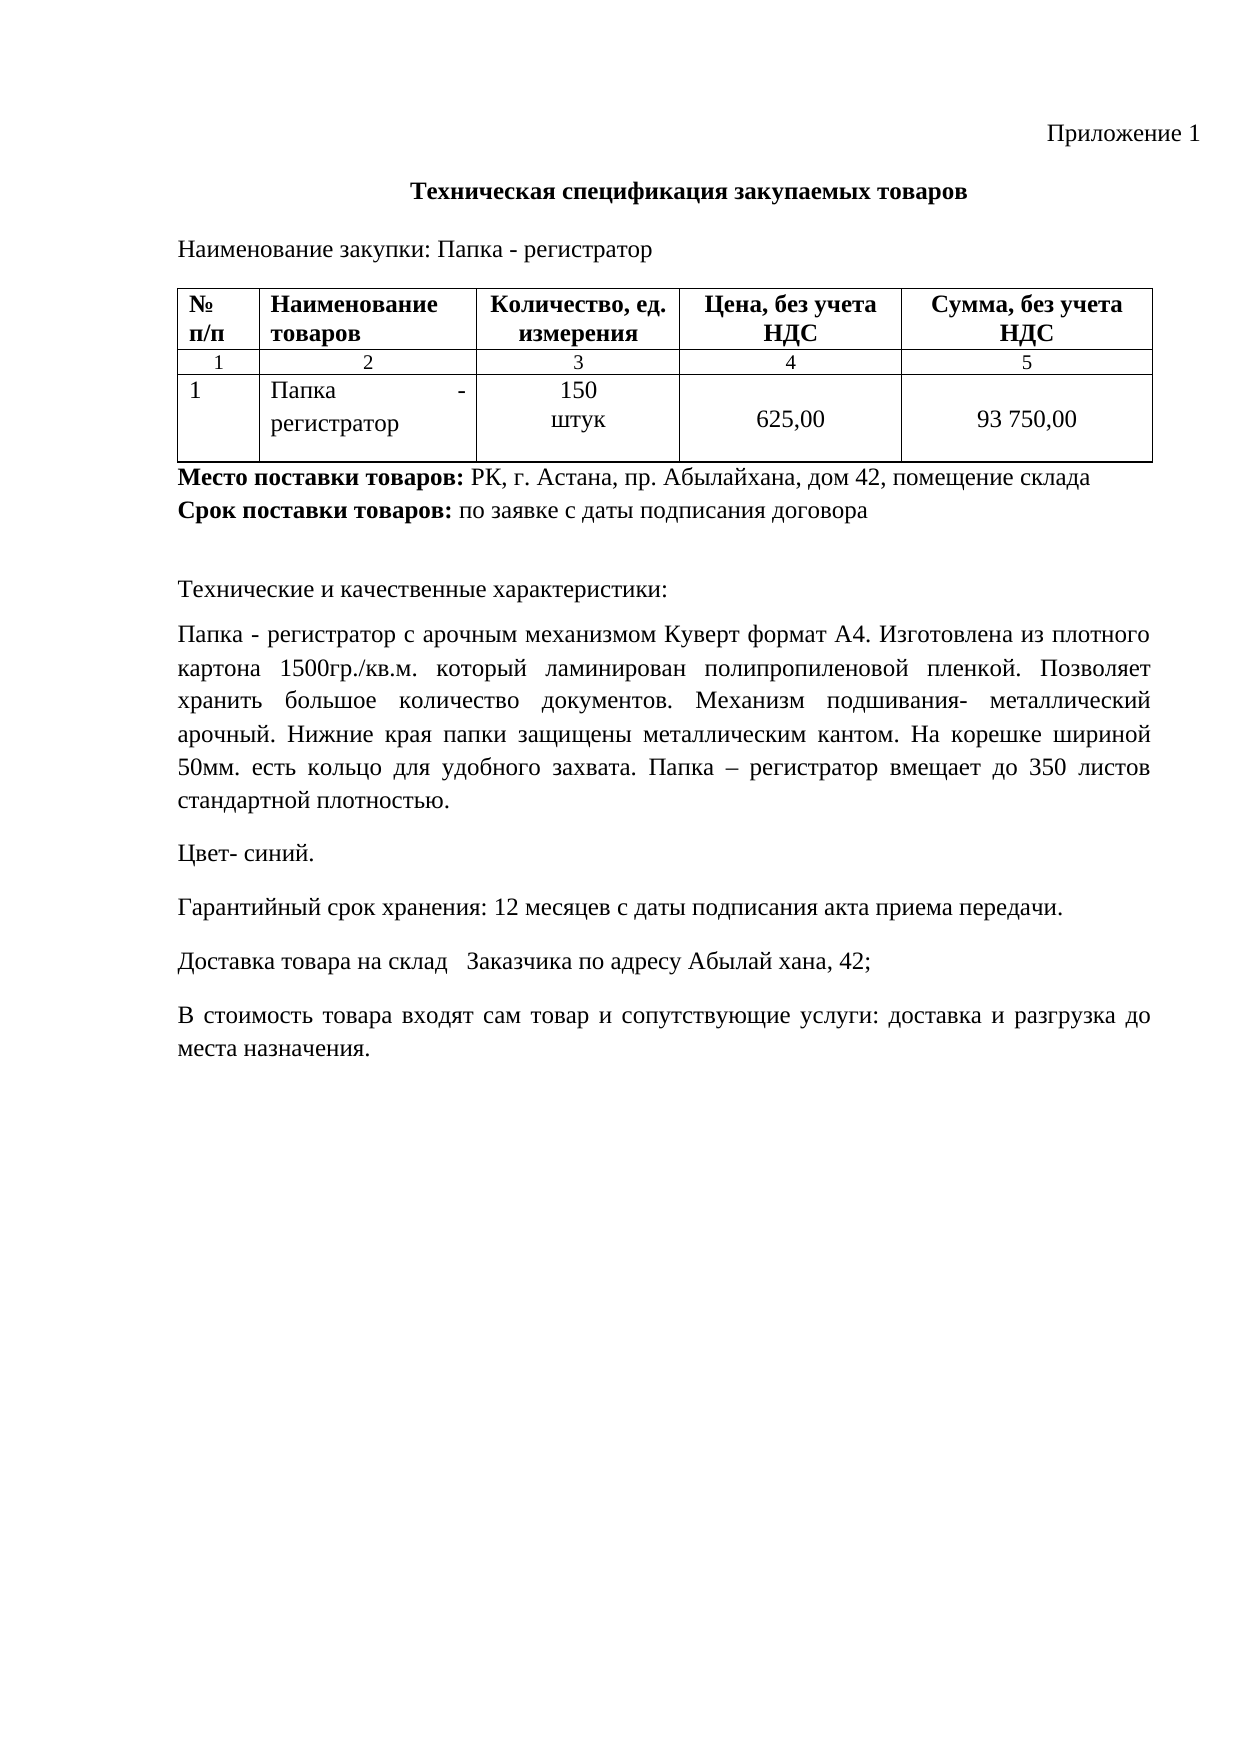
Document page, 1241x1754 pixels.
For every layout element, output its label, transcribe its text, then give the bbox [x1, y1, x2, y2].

table_cell 1 [178, 375, 259, 461]
text Цвет- синий. [177, 838, 1152, 867]
text Приложение 1 [177, 118, 1200, 147]
text В стоимость товара входят сам товар и сопутствующие услуги: доставка и разгрузка до места назначения. [177, 1000, 1152, 1062]
table_cell 625,00 [680, 375, 901, 461]
table_header Сумма, без учета НДС [902, 289, 1152, 349]
table_cell 3 [477, 350, 679, 374]
text Гарантийный срок хранения: 12 месяцев с даты подписания акта приема передачи. [177, 892, 1152, 921]
text Техническая спецификация закупаемых товаров [177, 176, 1200, 205]
text Технические и качественные характеристики: [177, 574, 1152, 603]
table_header Наименование товаров [260, 289, 476, 349]
text Доставка товара на склад Заказчика по адресу Абылай хана, 42; [177, 946, 1152, 975]
table_cell 1 [178, 350, 259, 374]
table_cell 4 [680, 350, 901, 374]
table_header № п/п [178, 289, 259, 349]
table_cell 2 [260, 350, 476, 374]
table_cell Папка - регистратор [260, 375, 476, 461]
table_header Цена, без учета НДС [680, 289, 901, 349]
text Наименование закупки: Папка - регистратор [177, 234, 1152, 263]
table_cell 150 штук [477, 375, 679, 461]
table_header Количество, ед. измерения [477, 289, 679, 349]
table_cell 93 750,00 [902, 375, 1152, 461]
table_cell 5 [902, 350, 1152, 374]
text Папка - регистратор с арочным механизмом Куверт формат А4. Изготовлена из плотного картона 1500гр./кв.м. который ламинирован полипропиленовой пленкой. Позволяет хранить большое количество документов. Механизм подшивания- металлический арочный. Нижние края папки защищены металлическим кантом. На корешке шириной 50мм. есть кольцо для удобного захвата. Папка – регистратор вмещает до 350 листов стандартной плотностью. [177, 619, 1152, 813]
text Срок поставки товаров: по заявке с даты подписания договора [177, 496, 1152, 524]
text Место поставки товаров: РК, г. Астана, пр. Абылайхана, дом 42, помещение склада [177, 463, 1152, 491]
